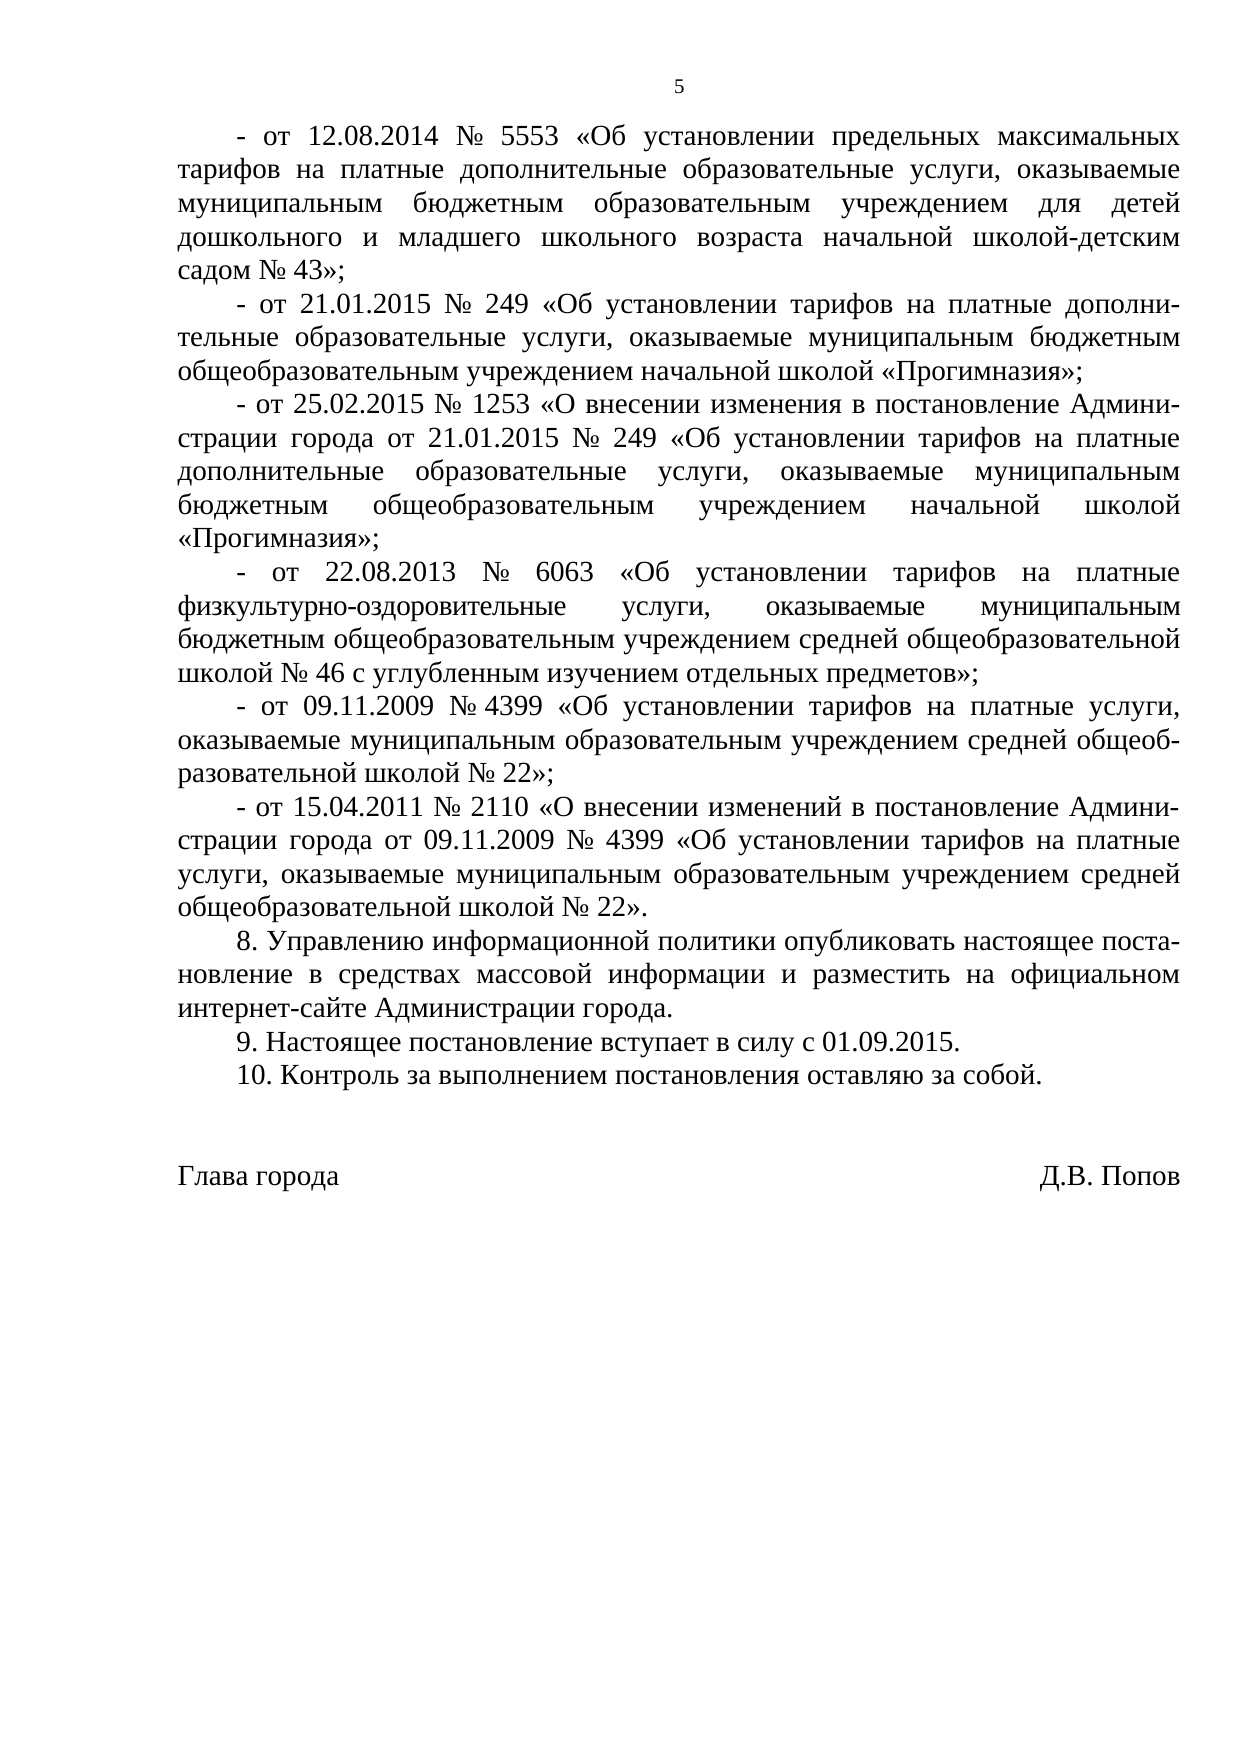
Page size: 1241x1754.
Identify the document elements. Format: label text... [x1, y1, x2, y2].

text - от 25.02.2015 № 1253 «О внесении изменения в постановление Админи-страции города от 21.01.2015 № 249 «Об установлении тарифов на платные дополнительные образовательные услуги, оказываемые муниципальным бюджетным общеобразовательным учреждением начальной школой «Прогимназия»; [177, 386, 1181, 554]
text Глава города Д.В. Попов [177, 1158, 1181, 1191]
text 8. Управлению информационной политики опубликовать настоящее поста-новление в средствах массовой информации и разместить на официальном интернет-сайте Администрации города. [177, 923, 1181, 1024]
text - от 22.08.2013 № 6063 «Об установлении тарифов на платные физкультурно-оздоровительные услуги, оказываемые муниципальным бюджетным общеобразовательным учреждением средней общеобразовательной школой № 46 с углубленным изучением отдельных предметов»; [177, 554, 1181, 688]
text - от 15.04.2011 № 2110 «О внесении изменений в постановление Админи-страции города от 09.11.2009 № 4399 «Об установлении тарифов на платные услуги, оказываемые муниципальным образовательным учреждением средней общеобразовательной школой № 22». [177, 789, 1181, 923]
text 10. Контроль за выполнением постановления оставляю за собой. [177, 1057, 1181, 1091]
text - от 09.11.2009 № 4399 «Об установлении тарифов на платные услуги, оказываемые муниципальным образовательным учреждением средней общеоб-разовательной школой № 22»; [177, 688, 1181, 789]
text - от 12.08.2014 № 5553 «Об установлении предельных максимальных тарифов на платные дополнительные образовательные услуги, оказываемые муниципальным бюджетным образовательным учреждением для детей дошкольного и младшего школьного возраста начальной школой-детским садом № 43»; [177, 118, 1181, 286]
text - от 21.01.2015 № 249 «Об установлении тарифов на платные дополни-тельные образовательные услуги, оказываемые муниципальным бюджетным общеобразовательным учреждением начальной школой «Прогимназия»; [177, 286, 1181, 386]
text 9. Настоящее постановление вступает в силу с 01.09.2015. [177, 1024, 1181, 1057]
